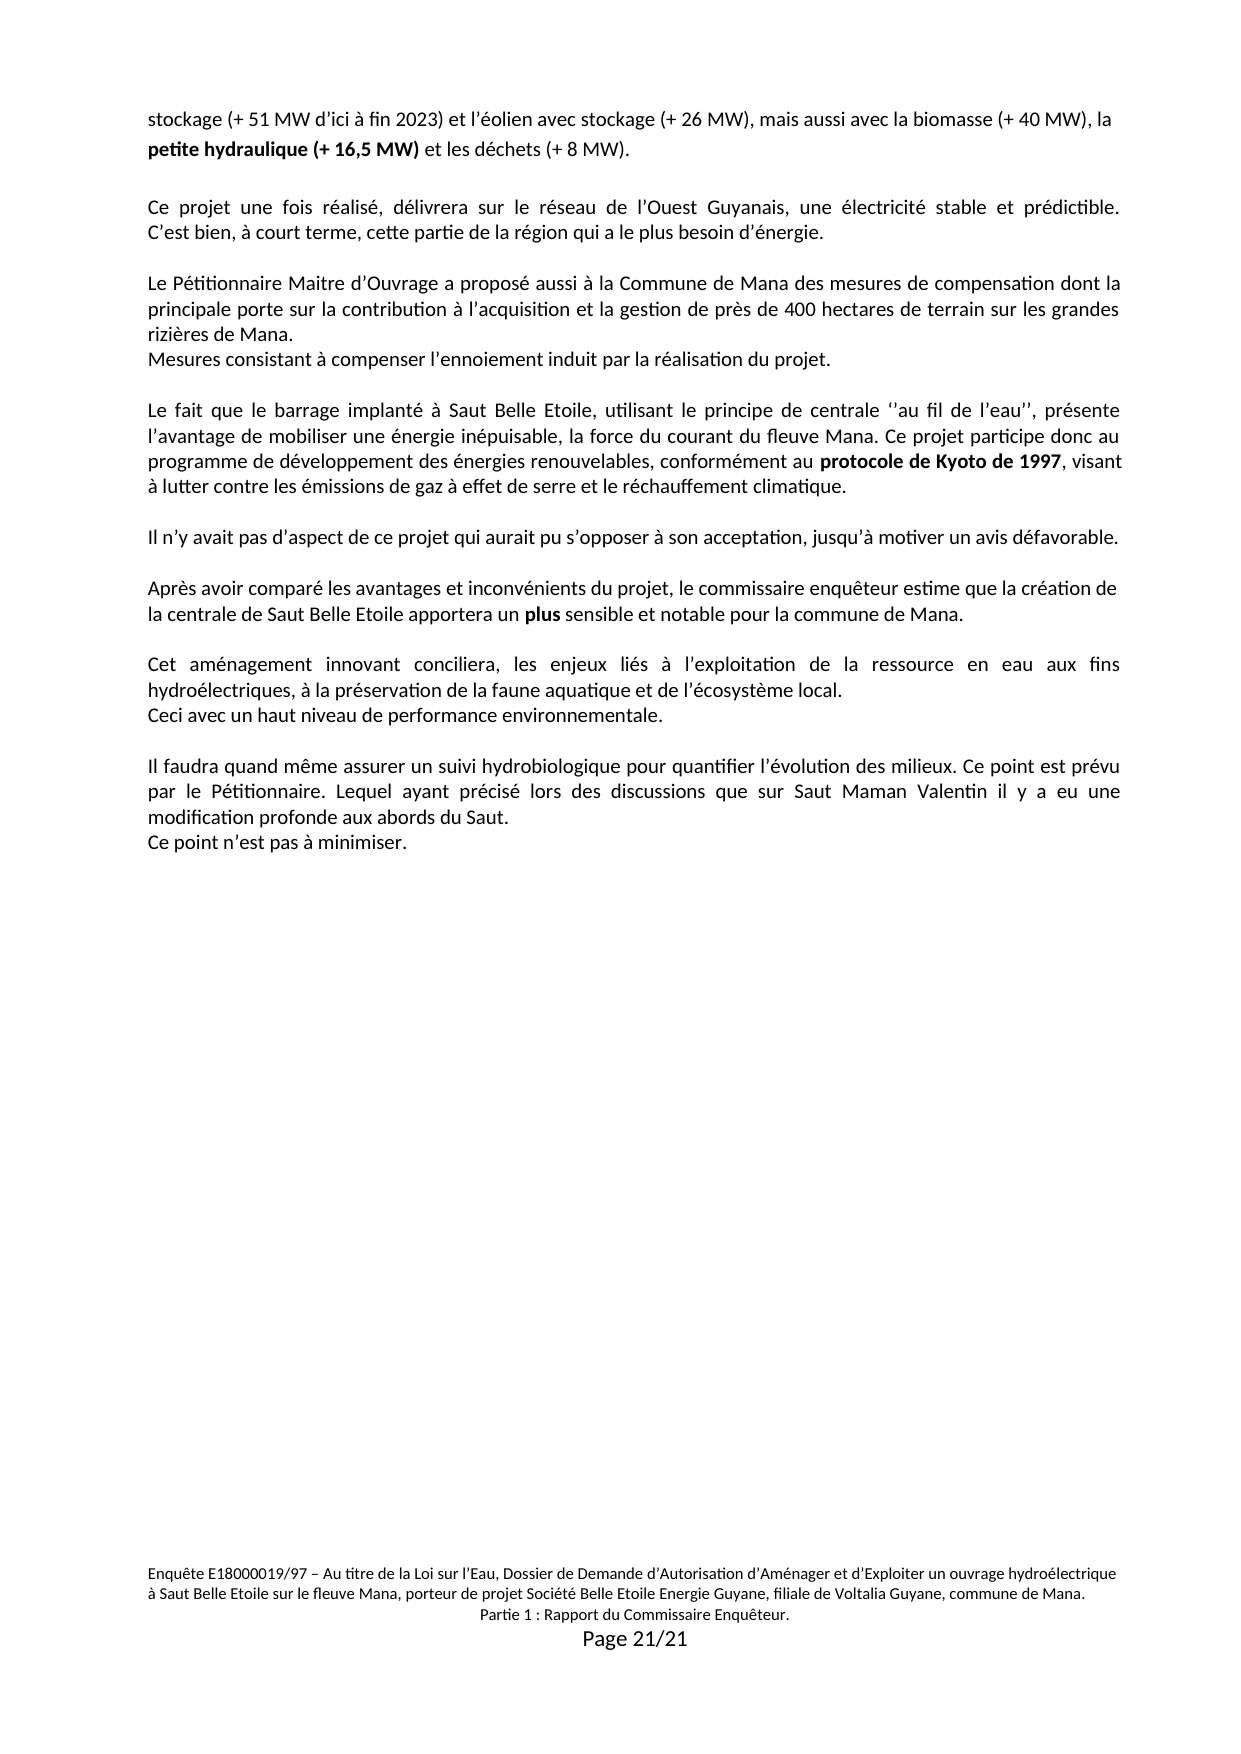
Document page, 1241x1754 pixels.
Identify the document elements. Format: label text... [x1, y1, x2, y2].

text Ceci avec un haut niveau de performance environnementale. [148, 702, 1122, 728]
text Après avoir comparé les avantages et inconvénients du projet, le commissaire enquêteur estime que la création de la centrale de Saut Belle Etoile apportera un plus sensible et notable pour la commune de Mana. [148, 575, 1122, 626]
text Mesures consistant à compenser l’ennoiement induit par la réalisation du projet. [148, 347, 1122, 372]
text Le fait que le barrage implanté à Saut Belle Etoile, utilisant le principe de centrale ‘’au fil de l’eau’’, présente l’avantage de mobiliser une énergie inépuisable, la force du courant du fleuve Mana. Ce projet participe donc au programme de développement des énergies renouvelables, conformément au protocole de Kyoto de 1997, visant à lutter contre les émissions de gaz à effet de serre et le réchauffement climatique. [148, 397, 1122, 499]
text Cet aménagement innovant conciliera, les enjeux liés à l’exploitation de la ressource en eau aux fins hydroélectriques, à la préservation de la faune aquatique et de l’écosystème local. [148, 652, 1122, 702]
text Ce projet une fois réalisé, délivrera sur le réseau de l’Ouest Guyanais, une électricité stable et prédictible. C’est bien, à court terme, cette partie de la région qui a le plus besoin d’énergie. [148, 194, 1122, 245]
text Il n’y avait pas d’aspect de ce projet qui aurait pu s’opposer à son acceptation, jusqu’à motiver un avis défavorable. [148, 524, 1122, 550]
text Ce point n’est pas à minimiser. [148, 829, 1122, 855]
text Le Pétitionnaire Maitre d’Ouvrage a proposé aussi à la Commune de Mana des mesures de compensation dont la principale porte sur la contribution à l’acquisition et la gestion de près de 400 hectares de terrain sur les grandes rizières de Mana. [148, 270, 1122, 347]
text Il faudra quand même assurer un suivi hydrobiologique pour quantifier l’évolution des milieux. Ce point est prévu par le Pétitionnaire. Lequel ayant précisé lors des discussions que sur Saut Maman Valentin il y a eu une modification profonde aux abords du Saut. [148, 753, 1122, 829]
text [148, 107, 1122, 161]
